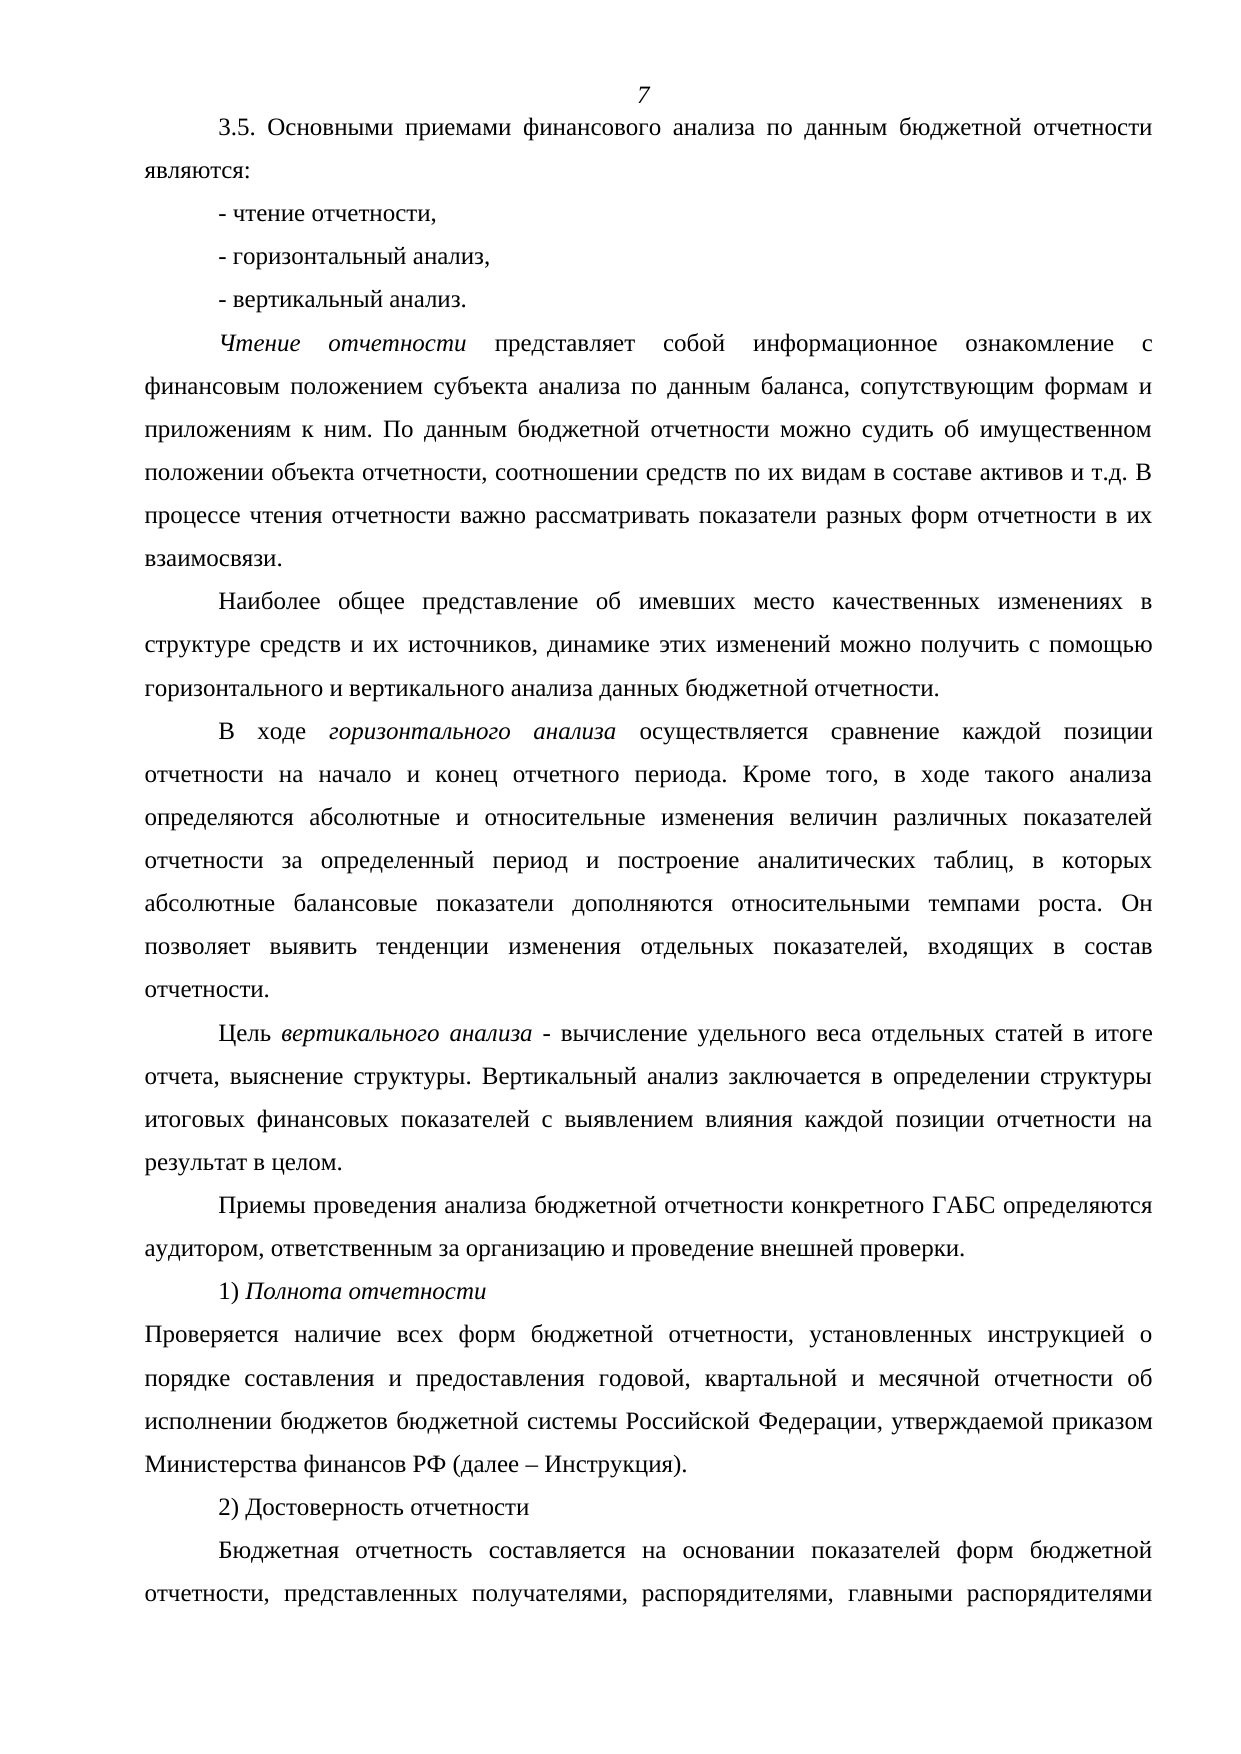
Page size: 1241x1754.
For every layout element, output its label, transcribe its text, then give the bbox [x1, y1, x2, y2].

text - вертикальный анализ. [144, 284, 1153, 313]
text Чтение отчетности представляет собой информационное ознакомление с финансовым положением субъекта анализа по данным баланса, сопутствующим формам и приложениям к ним. По данным бюджетной отчетности можно судить об имущественном положении объекта отчетности, соотношении средств по их видам в составе активов и т.д. В процессе чтения отчетности важно рассматривать показатели разных форм отчетности в их взаимосвязи. [144, 328, 1153, 572]
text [144, 1535, 1153, 1607]
text 3.5. Основными приемами финансового анализа по данным бюджетной отчетности являются: [144, 112, 1153, 184]
text - чтение отчетности, [144, 198, 1153, 227]
text - горизонтальный анализ, [144, 241, 1153, 270]
text Цель вертикального анализа - вычисление удельного веса отдельных статей в итоге отчета, выяснение структуры. Вертикальный анализ заключается в определении структуры итоговых финансовых показателей с выявлением влияния каждой позиции отчетности на результат в целом. [144, 1018, 1153, 1176]
text Проверяется наличие всех форм бюджетной отчетности, установленных инструкцией о порядке составления и предоставления годовой, квартальной и месячной отчетности об исполнении бюджетов бюджетной системы Российской Федерации, утверждаемой приказом Министерства финансов РФ (далее – Инструкция). [144, 1319, 1153, 1478]
text В ходе горизонтального анализа осуществляется сравнение каждой позиции отчетности на начало и конец отчетного периода. Кроме того, в ходе такого анализа определяются абсолютные и относительные изменения величин различных показателей отчетности за определенный период и построение аналитических таблиц, в которых абсолютные балансовые показатели дополняются относительными темпами роста. Он позволяет выявить тенденции изменения отдельных показателей, входящих в состав отчетности. [144, 716, 1153, 1003]
text 1) Полнота отчетности [144, 1276, 1153, 1305]
text Приемы проведения анализа бюджетной отчетности конкретного ГАБС определяются аудитором, ответственным за организацию и проведение внешней проверки. [144, 1190, 1153, 1262]
text Наиболее общее представление об имевших место качественных изменениях в структуре средств и их источников, динамике этих изменений можно получить с помощью горизонтального и вертикального анализа данных бюджетной отчетности. [144, 586, 1153, 701]
text 2) Достоверность отчетности [144, 1492, 1153, 1521]
